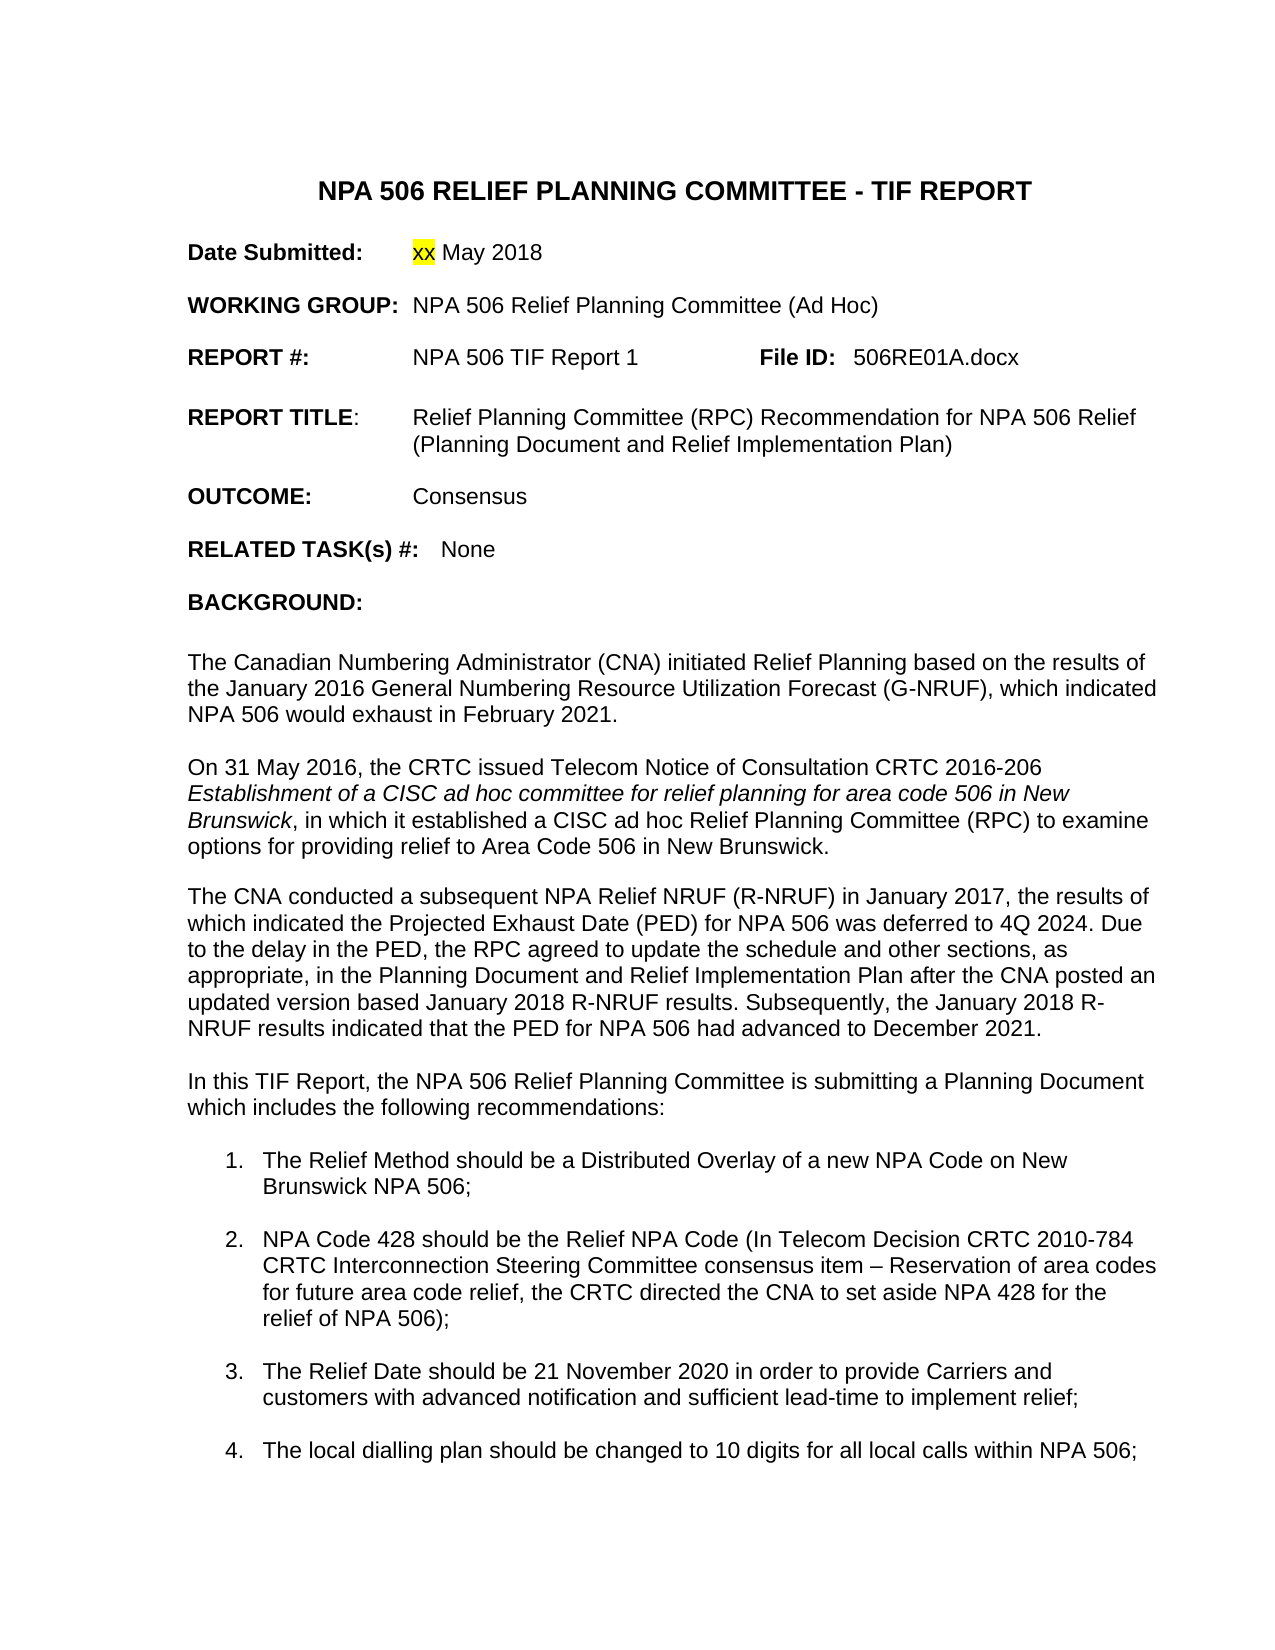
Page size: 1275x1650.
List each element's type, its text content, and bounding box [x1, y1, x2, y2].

text The CNA conducted a subsequent NPA Relief NRUF (R-NRUF) in January 2017, the results of which indicated the Projected Exhaust Date (PED) for NPA 506 was deferred to 4Q 2024. Due to the delay in the PED, the RPC agreed to update the schedule and other sections, as appropriate, in the Planning Document and Relief Implementation Plan after the CNA posted an updated version based January 2018 R-NRUF results. Subsequently, the January 2018 R-NRUF results indicated that the PED for NPA 506 had advanced to December 2021. [187, 883, 1162, 1041]
text The Canadian Numbering Administrator (CNA) initiated Relief Planning based on the results of the January 2016 General Numbering Resource Utilization Forecast (G-NRUF), which indicated NPA 506 would exhaust in February 2021. [187, 648, 1162, 728]
list BACKGROUND: [187, 589, 1162, 615]
list The Relief Method should be a Distributed Overlay of a new NPA Code on New Brunswick NPA 506; [225, 1147, 1162, 1199]
list RELATED TASK(s) #: None [187, 536, 1162, 562]
list OUTCOME: Consensus [187, 483, 1162, 509]
list Date Submitted: xx May 2018 [187, 239, 413, 265]
list Date Submitted: xx May 2018 [435, 239, 1219, 265]
list WORKING GROUP: NPA 506 Relief Planning Committee (Ad Hoc) [187, 292, 1219, 318]
subtitle NPA 506 RELIEF PLANNING COMMITTEE - TIF REPORT [187, 175, 1162, 206]
list The local dialling plan should be changed to 10 digits for all local calls within NPA 506; [225, 1437, 1162, 1463]
text REPORT TITLE: Relief Planning Committee (RPC) Recommendation for NPA 506 Relief (Planning Document and Relief Implementation Plan) [187, 404, 1162, 457]
text On 31 May 2016, the CRTC issued Telecom Notice of Consultation CRTC 2016-206 Establishment of a CISC ad hoc committee for relief planning for area code 506 in New Brunswick, in which it established a CISC ad hoc Relief Planning Committee (RPC) to examine options for providing relief to Area Code 506 in New Brunswick. [187, 754, 1162, 859]
list NPA Code 428 should be the Relief NPA Code (In Telecom Decision CRTC 2010-784 CRTC Interconnection Steering Committee consensus item – Reservation of area codes for future area code relief, the CRTC directed the CNA to set aside NPA 428 for the relief of NPA 506); [225, 1226, 1162, 1331]
list REPORT #: NPA 506 TIF Report 1 File ID: 506RE01A.docx [187, 344, 1219, 371]
list The Relief Date should be 21 November 2020 in order to provide Carriers and customers with advanced notification and sufficient lead-time to implement relief; [225, 1358, 1162, 1410]
text In this TIF Report, the NPA 506 Relief Planning Committee is submitting a Planning Document which includes the following recommendations: [187, 1068, 1162, 1121]
